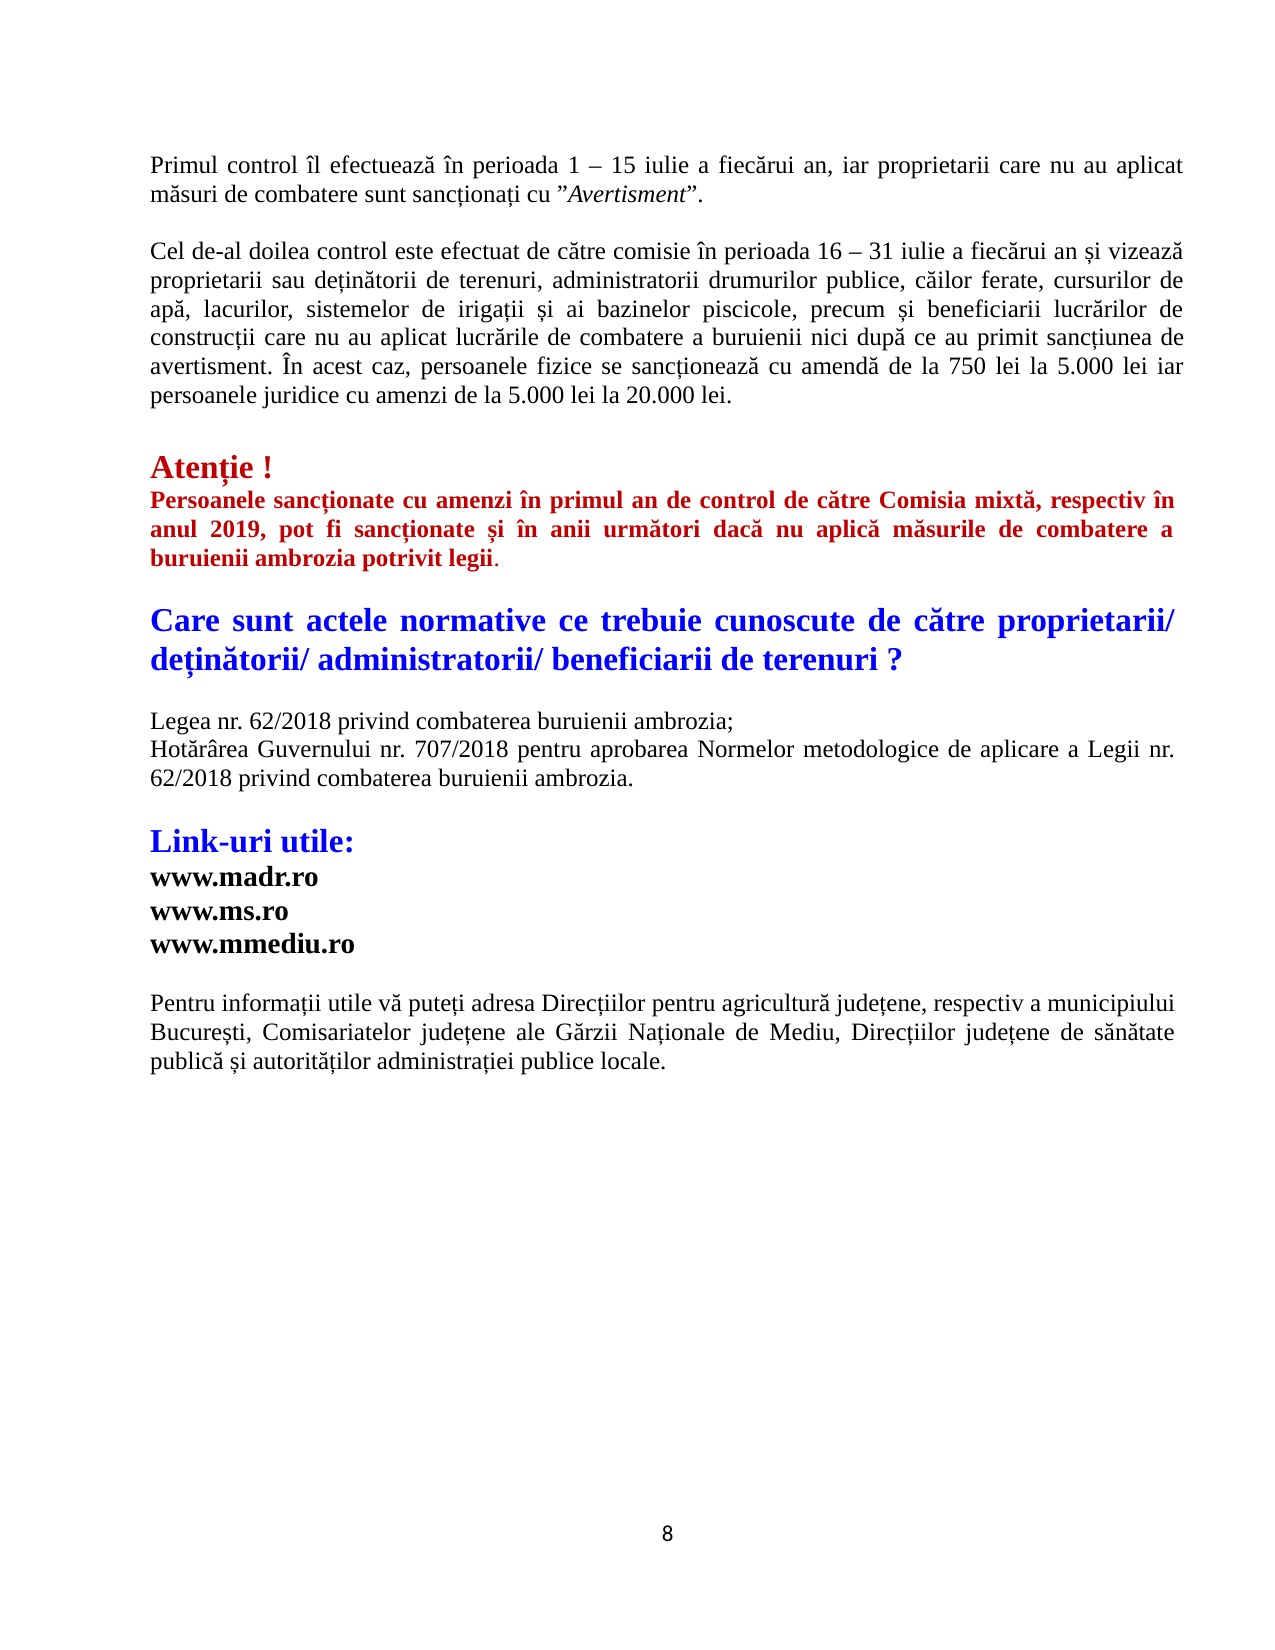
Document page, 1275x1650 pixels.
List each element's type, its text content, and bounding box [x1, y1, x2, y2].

subtitle Care sunt actele normative ce trebuie cunoscute de către proprietarii/ deținătorii/ administratorii/ beneficiarii de terenuri ? [150, 600, 1176, 677]
subtitle www.madr.ro [150, 859, 1130, 893]
subtitle Atenție ! [150, 447, 1176, 485]
subtitle www.mmediu.ro [150, 926, 1130, 960]
subtitle Persoanele sancționate cu amenzi în primul an de control de către Comisia mixtă, respectiv în anul 2019, pot fi sancționate și în anii următori dacă nu aplică măsurile de combatere a buruienii ambrozia potrivit legii. [150, 485, 1176, 572]
subtitle Primul control îl efectuează în perioada 1 – 15 iulie a fiecărui an, iar proprietarii care nu au aplicat măsuri de combatere sunt sancționați cu ”Avertisment”. [150, 150, 1185, 207]
subtitle Cel de-al doilea control este efectuat de către comisie în perioada 16 – 31 iulie a fiecărui an și vizează proprietarii sau deținătorii de terenuri, administratorii drumurilor publice, căilor ferate, cursurilor de apă, lacurilor, sistemelor de irigații și ai bazinelor piscicole, precum și beneficiarii lucrărilor de construcții care nu au aplicat lucrările de combatere a buruienii nici după ce au primit sancțiunea de avertisment. În acest caz, persoanele fizice se sancționează cu amendă de la 750 lei la 5.000 lei iar persoanele juridice cu amenzi de la 5.000 lei la 20.000 lei. [150, 236, 1185, 409]
subtitle Link-uri utile: [150, 821, 1130, 859]
subtitle Pentru informații utile vă puteți adresa Direcțiilor pentru agricultură județene, respectiv a municipiului București, Comisariatelor județene ale Gărzii Naționale de Mediu, Direcțiilor județene de sănătate publică și autorităților administrației publice locale. [150, 988, 1176, 1075]
subtitle Legea nr. 62/2018 privind combaterea buruienii ambrozia; [150, 706, 1176, 734]
subtitle Hotărârea Guvernului nr. 707/2018 pentru aprobarea Normelor metodologice de aplicare a Legii nr. 62/2018 privind combaterea buruienii ambrozia. [150, 734, 1176, 792]
subtitle www.ms.ro [150, 893, 1130, 926]
